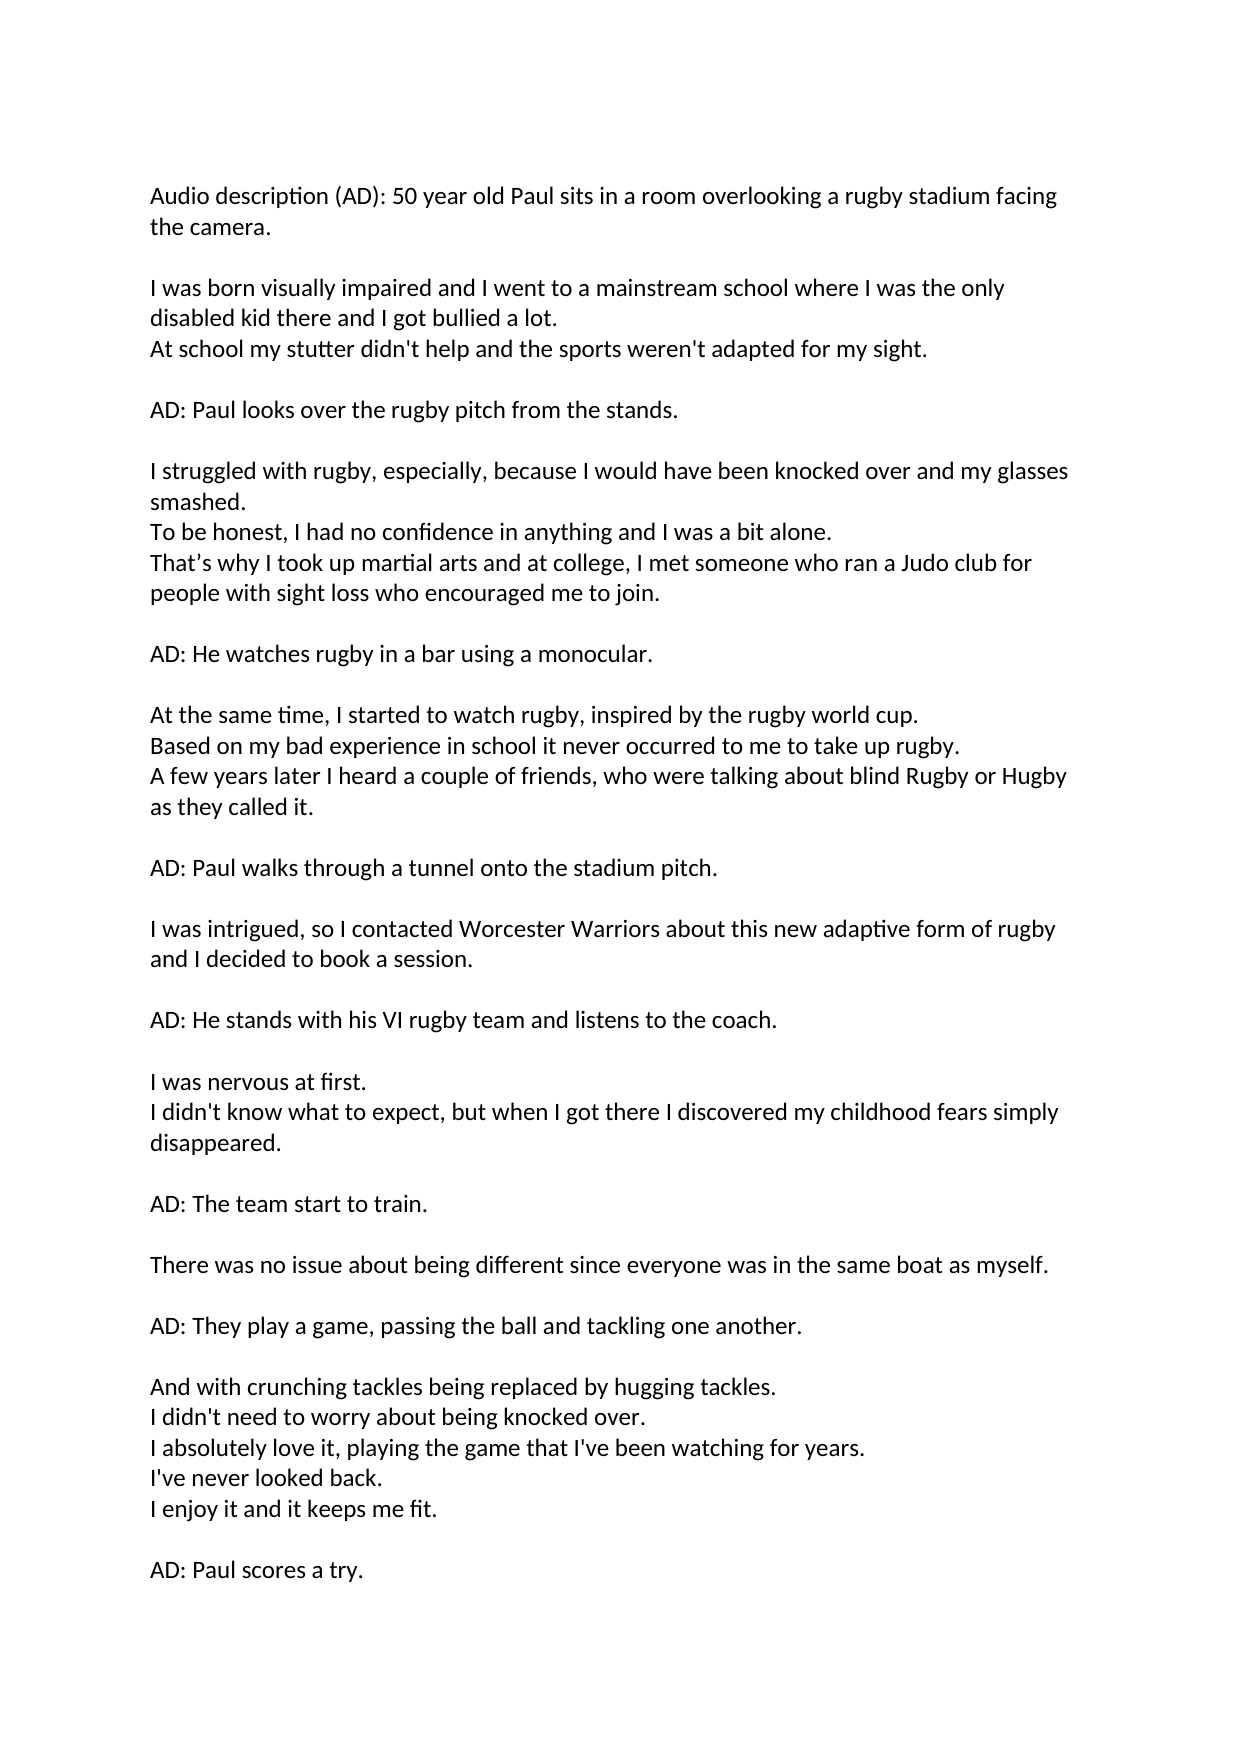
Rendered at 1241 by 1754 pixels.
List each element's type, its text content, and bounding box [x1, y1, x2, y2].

text A few years later I heard a couple of friends, who were talking about blind Rugby or Hugby as they called it. [150, 760, 1090, 821]
text Audio description (AD): 50 year old Paul sits in a room overlooking a rugby stadium facing the camera. [150, 181, 1090, 242]
text To be honest, I had no confidence in anything and I was a bit alone. [150, 516, 1090, 547]
text AD: They play a game, passing the ball and tackling one another. [150, 1310, 1090, 1340]
text I was intrigued, so I contacted Worcester Warriors about this new adaptive form of rugby and I decided to book a session. [150, 913, 1090, 974]
text AD: The team start to train. [150, 1188, 1090, 1218]
text I didn't know what to expect, but when I got there I discovered my childhood fears simply disappeared. [150, 1096, 1090, 1157]
text And with crunching tackles being replaced by hugging tackles. [150, 1371, 1090, 1401]
text That’s why I took up martial arts and at college, I met someone who ran a Judo club for people with sight loss who encouraged me to join. [150, 547, 1090, 608]
text There was no issue about being different since everyone was in the same boat as myself. [150, 1249, 1090, 1279]
text I absolutely love it, playing the game that I've been watching for years. [150, 1432, 1090, 1462]
text AD: He watches rugby in a bar using a monocular. [150, 638, 1090, 669]
text I was nervous at first. [150, 1066, 1090, 1096]
text At the same time, I started to watch rugby, inspired by the rugby world cup. [150, 699, 1090, 730]
text I enjoy it and it keeps me fit. [150, 1493, 1090, 1523]
text Based on my bad experience in school it never occurred to me to take up rugby. [150, 730, 1090, 760]
text At school my stutter didn't help and the sports weren't adapted for my sight. [150, 333, 1090, 364]
text I didn't need to worry about being knocked over. [150, 1401, 1090, 1432]
text AD: Paul walks through a tunnel onto the stadium pitch. [150, 852, 1090, 882]
text I struggled with rugby, especially, because I would have been knocked over and my glasses smashed. [150, 455, 1090, 516]
text I've never looked back. [150, 1462, 1090, 1493]
text AD: Paul scores a try. [150, 1554, 1090, 1584]
text AD: He stands with his VI rugby team and listens to the coach. [150, 1004, 1090, 1035]
text AD: Paul looks over the rugby pitch from the stands. [150, 394, 1090, 425]
text I was born visually impaired and I went to a mainstream school where I was the only disabled kid there and I got bullied a lot. [150, 272, 1090, 333]
